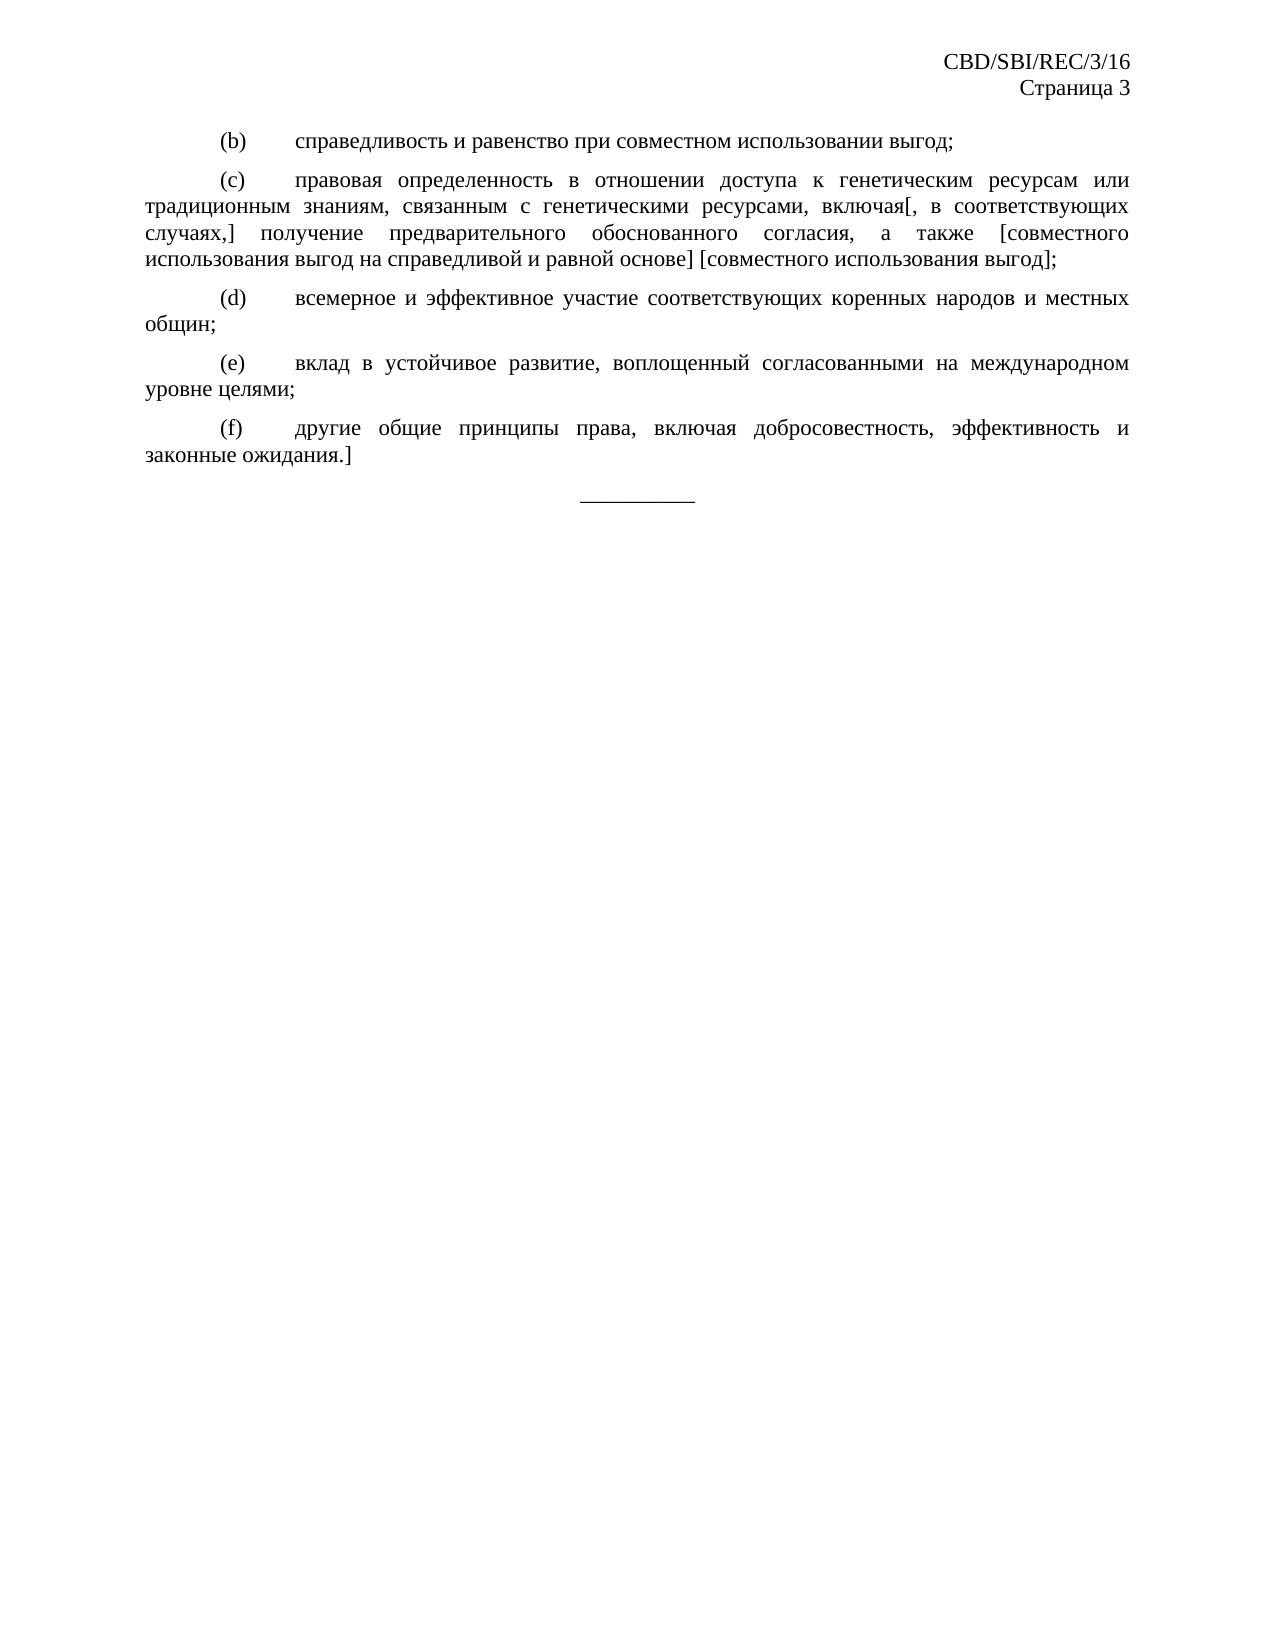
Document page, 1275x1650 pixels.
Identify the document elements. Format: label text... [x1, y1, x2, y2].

list (d) всемерное и эффективное участие соответствующих коренных народов и местных общин; [145, 284, 1130, 337]
list (c) правовая определенность в отношении доступа к генетическим ресурсам или традиционным знаниям, связанным с генетическими ресурсами, включая[, в соответствующих случаях,] получение предварительного обоснованного согласия, а также [совместного использования выгод на справедливой и равной основе] [совместного использования выгод]; [145, 166, 1130, 271]
text __________ [145, 479, 1130, 506]
list (b) справедливость и равенство при совместном использовании выгод; [145, 127, 1130, 153]
list (e) вклад в устойчивое развитие, воплощенный согласованными на международном уровне целями; [145, 349, 1130, 402]
list (f) другие общие принципы права, включая добросовестность, эффективность и законные ожидания.] [145, 414, 1130, 467]
